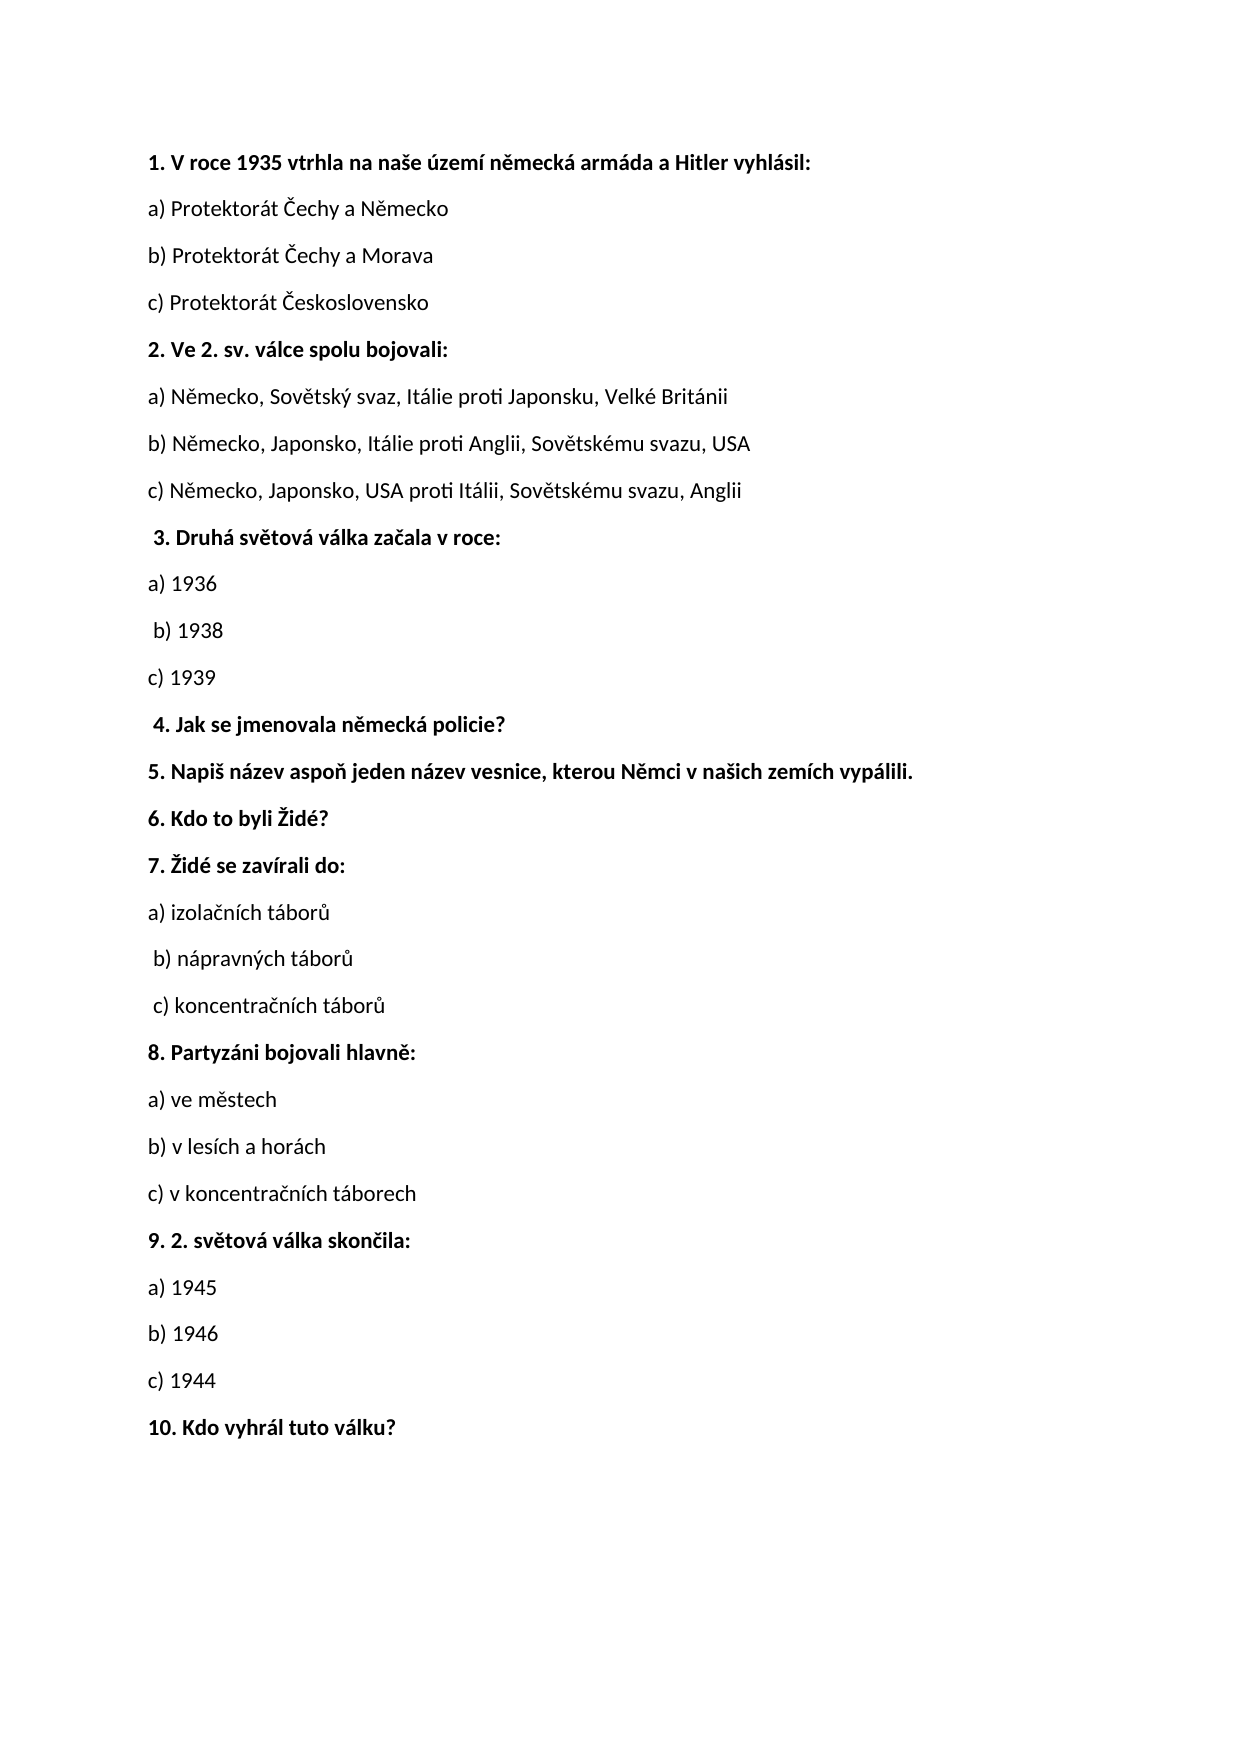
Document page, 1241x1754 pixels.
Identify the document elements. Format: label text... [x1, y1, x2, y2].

text 2. Ve 2. sv. válce spolu bojovali: [148, 335, 1093, 363]
text b) Německo, Japonsko, Itálie proti Anglii, Sovětskému svazu, USA [148, 429, 1093, 457]
text a) ve městech [148, 1085, 1093, 1113]
text b) Protektorát Čechy a Morava [148, 241, 1093, 269]
text 9. 2. světová válka skončila: [148, 1226, 1093, 1254]
text a) izolačních táborů [148, 898, 1093, 926]
text b) 1946 [148, 1319, 1093, 1347]
text b) v lesích a horách [148, 1132, 1093, 1160]
text c) Protektorát Československo [148, 288, 1093, 316]
text 10. Kdo vyhrál tuto válku? [148, 1413, 1093, 1441]
text 1. V roce 1935 vtrhla na naše území německá armáda a Hitler vyhlásil: [148, 148, 1093, 176]
text b) nápravných táborů [148, 944, 1093, 972]
text 5. Napiš název aspoň jeden název vesnice, kterou Němci v našich zemích vypálili. [148, 757, 1093, 785]
text b) 1938 [148, 616, 1093, 644]
text 6. Kdo to byli Židé? [148, 804, 1093, 832]
text a) Protektorát Čechy a Německo [148, 194, 1093, 222]
text 4. Jak se jmenovala německá policie? [148, 710, 1093, 738]
text c) Německo, Japonsko, USA proti Itálii, Sovětskému svazu, Anglii [148, 476, 1093, 504]
text c) koncentračních táborů [148, 991, 1093, 1019]
text 7. Židé se zavírali do: [148, 851, 1093, 879]
text c) v koncentračních táborech [148, 1179, 1093, 1207]
text 8. Partyzáni bojovali hlavně: [148, 1038, 1093, 1066]
text a) 1945 [148, 1273, 1093, 1301]
text a) 1936 [148, 569, 1093, 597]
text a) Německo, Sovětský svaz, Itálie proti Japonsku, Velké Británii [148, 382, 1093, 410]
text c) 1939 [148, 663, 1093, 691]
text c) 1944 [148, 1366, 1093, 1394]
text 3. Druhá světová válka začala v roce: [148, 523, 1093, 551]
